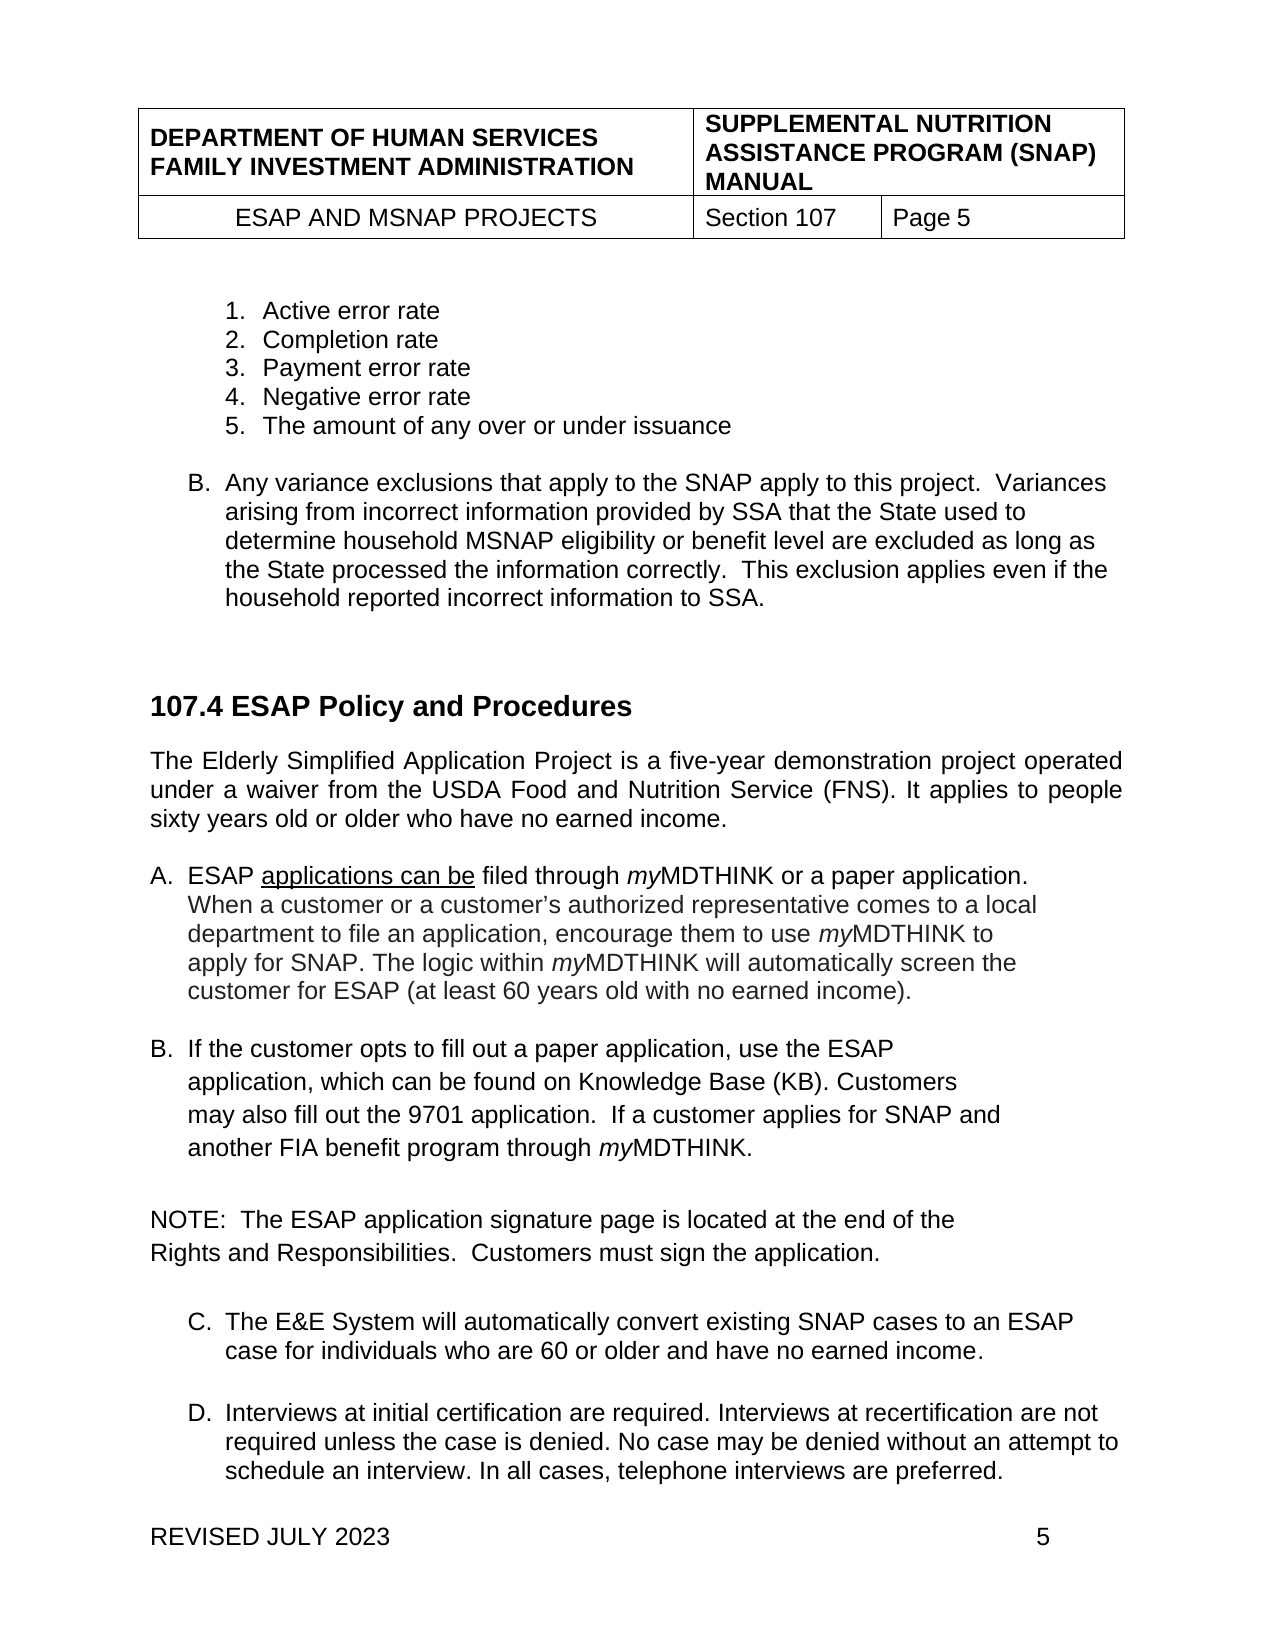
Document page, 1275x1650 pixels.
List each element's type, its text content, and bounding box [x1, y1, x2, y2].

text NOTE: The ESAP application signature page is located at the end of the Rights and Responsibilities. Customers must sign the application. [150, 1205, 1007, 1267]
text The Elderly Simplified Application Project is a five-year demonstration project operated under a waiver from the USDA Food and Nutrition Service (FNS). It applies to people sixty years old or older who have no earned income. [150, 746, 1125, 833]
list If the customer opts to fill out a paper application, use the ESAP application, which can be found on Knowledge Base (KB). Customers may also fill out the 9701 application. If a customer applies for SNAP and another FIA benefit program through myMDTHINK. [150, 1034, 1007, 1162]
list Negative error rate [225, 382, 1125, 411]
list The E&E System will automatically convert existing SNAP cases to an ESAP case for individuals who are 60 or older and have no earned income. [187, 1307, 1125, 1364]
list Active error rate [225, 296, 1125, 325]
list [187, 1398, 1125, 1484]
list The amount of any over or under issuance [225, 411, 1125, 440]
list Completion rate [225, 325, 1125, 353]
list ESAP applications can be filed through myMDTHINK or a paper application. When a customer or a customer’s authorized representative comes to a local department to file an application, encourage them to use myMDTHINK to apply for SNAP. The logic within myMDTHINK will automatically screen the customer for ESAP (at least 60 years old with no earned income). [150, 861, 1059, 1005]
list Payment error rate [225, 353, 1125, 382]
text 107.4 ESAP Policy and Procedures [150, 689, 1125, 722]
list Any variance exclusions that apply to the SNAP apply to this project. Variances arising from incorrect information provided by SSA that the State used to determine household MSNAP eligibility or benefit level are excluded as long as the State processed the information correctly. This exclusion applies even if the household reported incorrect information to SSA. [187, 468, 1125, 612]
